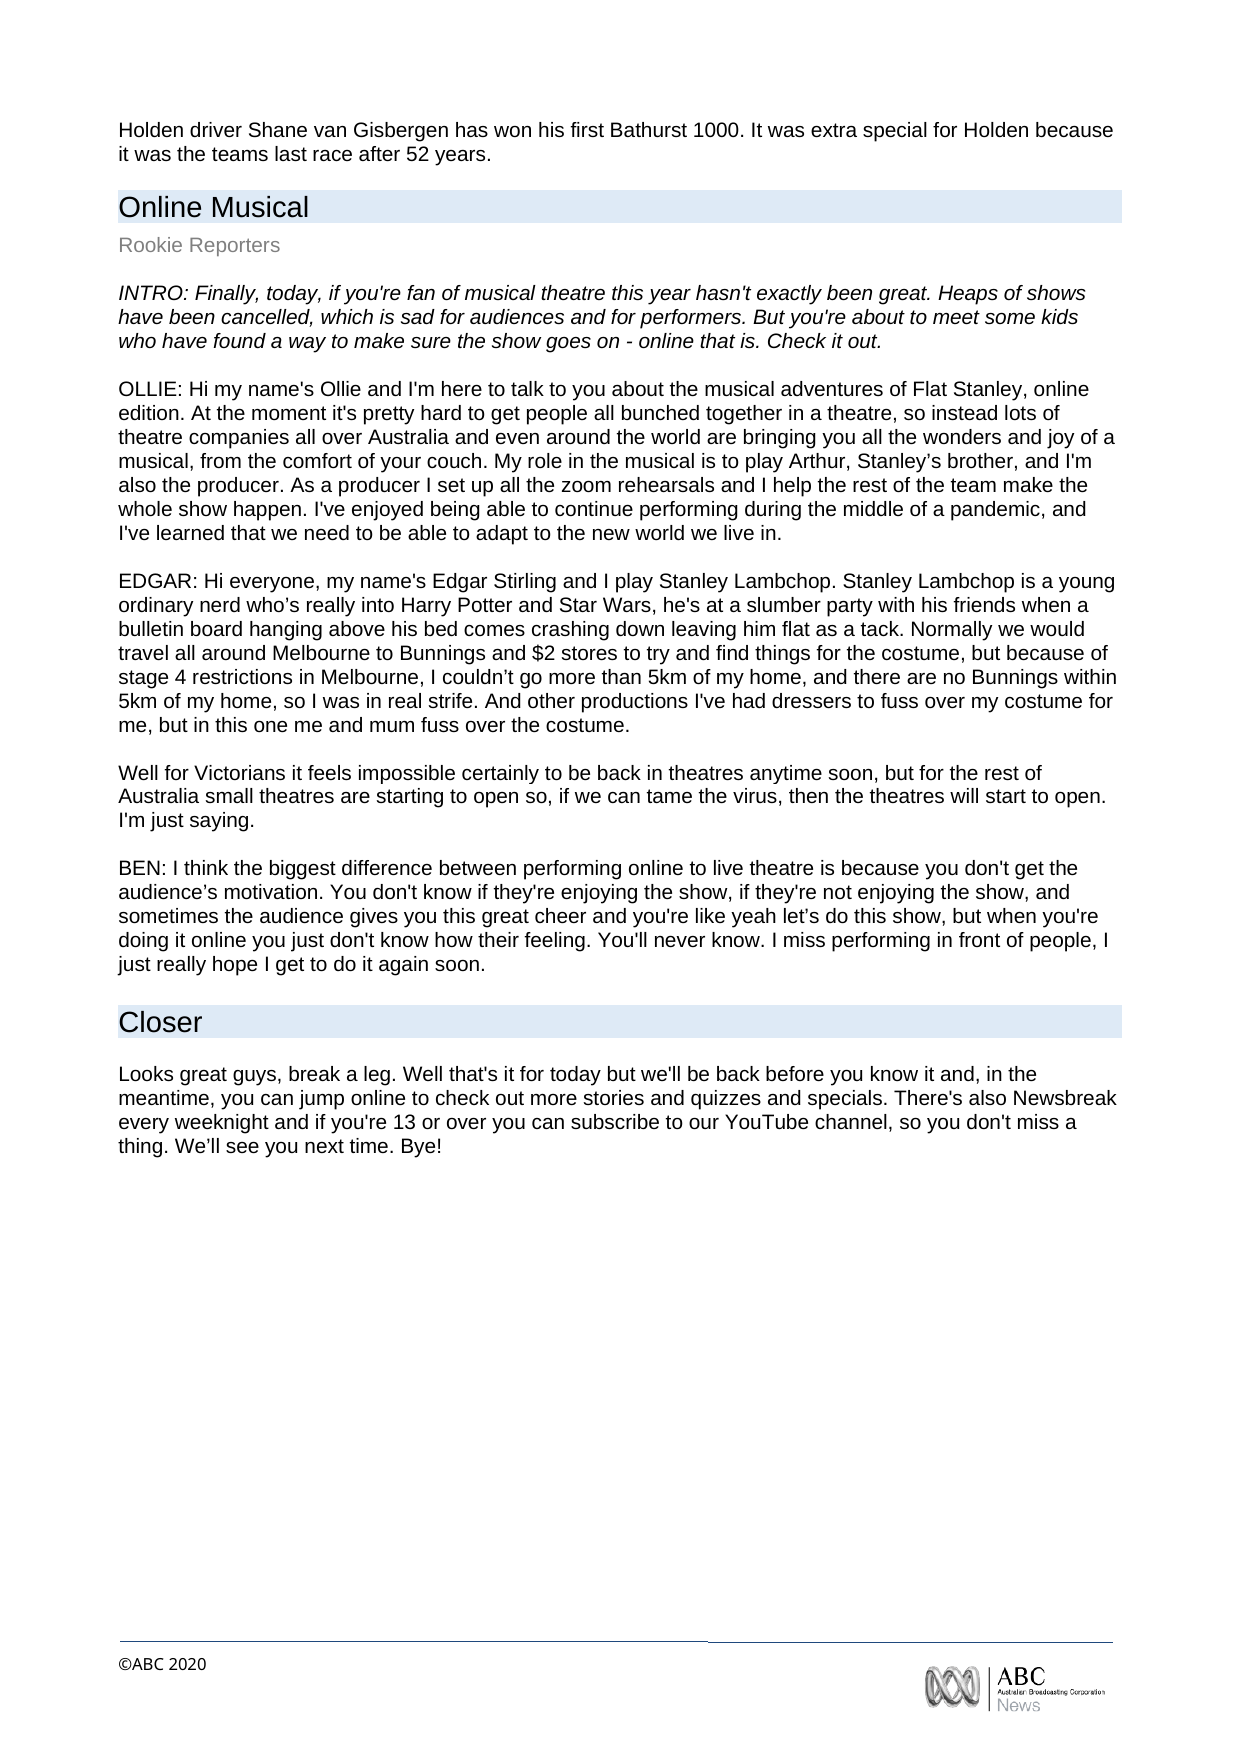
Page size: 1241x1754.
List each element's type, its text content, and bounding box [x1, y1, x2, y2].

text Looks great guys, break a leg. Well that's it for today but we'll be back before you know it and, in the meantime, you can jump online to check out more stories and quizzes and specials. There's also Newsbreak every weeknight and if you're 13 or over you can subscribe to our YouTube channel, so you don't miss a thing. We’ll see you next time. Bye! [442, 1062, 1122, 1158]
text Closer [118, 1005, 1122, 1038]
text OLLIE: Hi my name's Ollie and I'm here to talk to you about the musical adventures of Flat Stanley, online edition. At the moment it's pretty hard to get people all bunched together in a theatre, so instead lots of theatre companies all over Australia and even around the world are bringing you all the wonders and joy of a musical, from the comfort of your couch. My role in the musical is to play Arthur, Stanley’s brother, and I'm also the producer. As a producer I set up all the zoom rehearsals and I help the rest of the team make the whole show happen. I've enjoyed being able to continue performing during the middle of a pandemic, and I've learned that we need to be able to adapt to the new world we live in. EDGAR: Hi everyone, my name's Edgar Stirling and I play Stanley Lambchop. Stanley Lambchop is a young ordinary nerd who’s really into Harry Potter and Star Wars, he's at a slumber party with his friends when a bulletin board hanging above his bed comes crashing down leaving him flat as a tack. Normally we would travel all around Melbourne to Bunnings and $2 stores to try and find things for the costume, but because of stage 4 restrictions in Melbourne, I couldn’t go more than 5km of my home, and there are no Bunnings within 5km of my home, so I was in real strife. And other productions I've had dressers to fuss over my costume for me, but in this one me and mum fuss over the costume. Well for Victorians it feels impossible certainly to be back in theatres anytime soon, but for the rest of Australia small theatres are starting to open so, if we can tame the virus, then the theatres will start to open. I'm just saying. BEN: I think the biggest difference between performing online to live theatre is because you don't get the audience’s motivation. You don't know if they're enjoying the show, if they're not enjoying the show, and sometimes the audience gives you this great cheer and you're like yeah let’s do this show, but when you're doing it online you just don't know how their feeling. You'll never know. I miss performing in front of people, I just really hope I get to do it again soon. [118, 377, 1122, 1005]
text Online Musical [118, 190, 1122, 223]
text Rookie Reporters [270, 233, 1122, 257]
picture [914, 1658, 1121, 1720]
